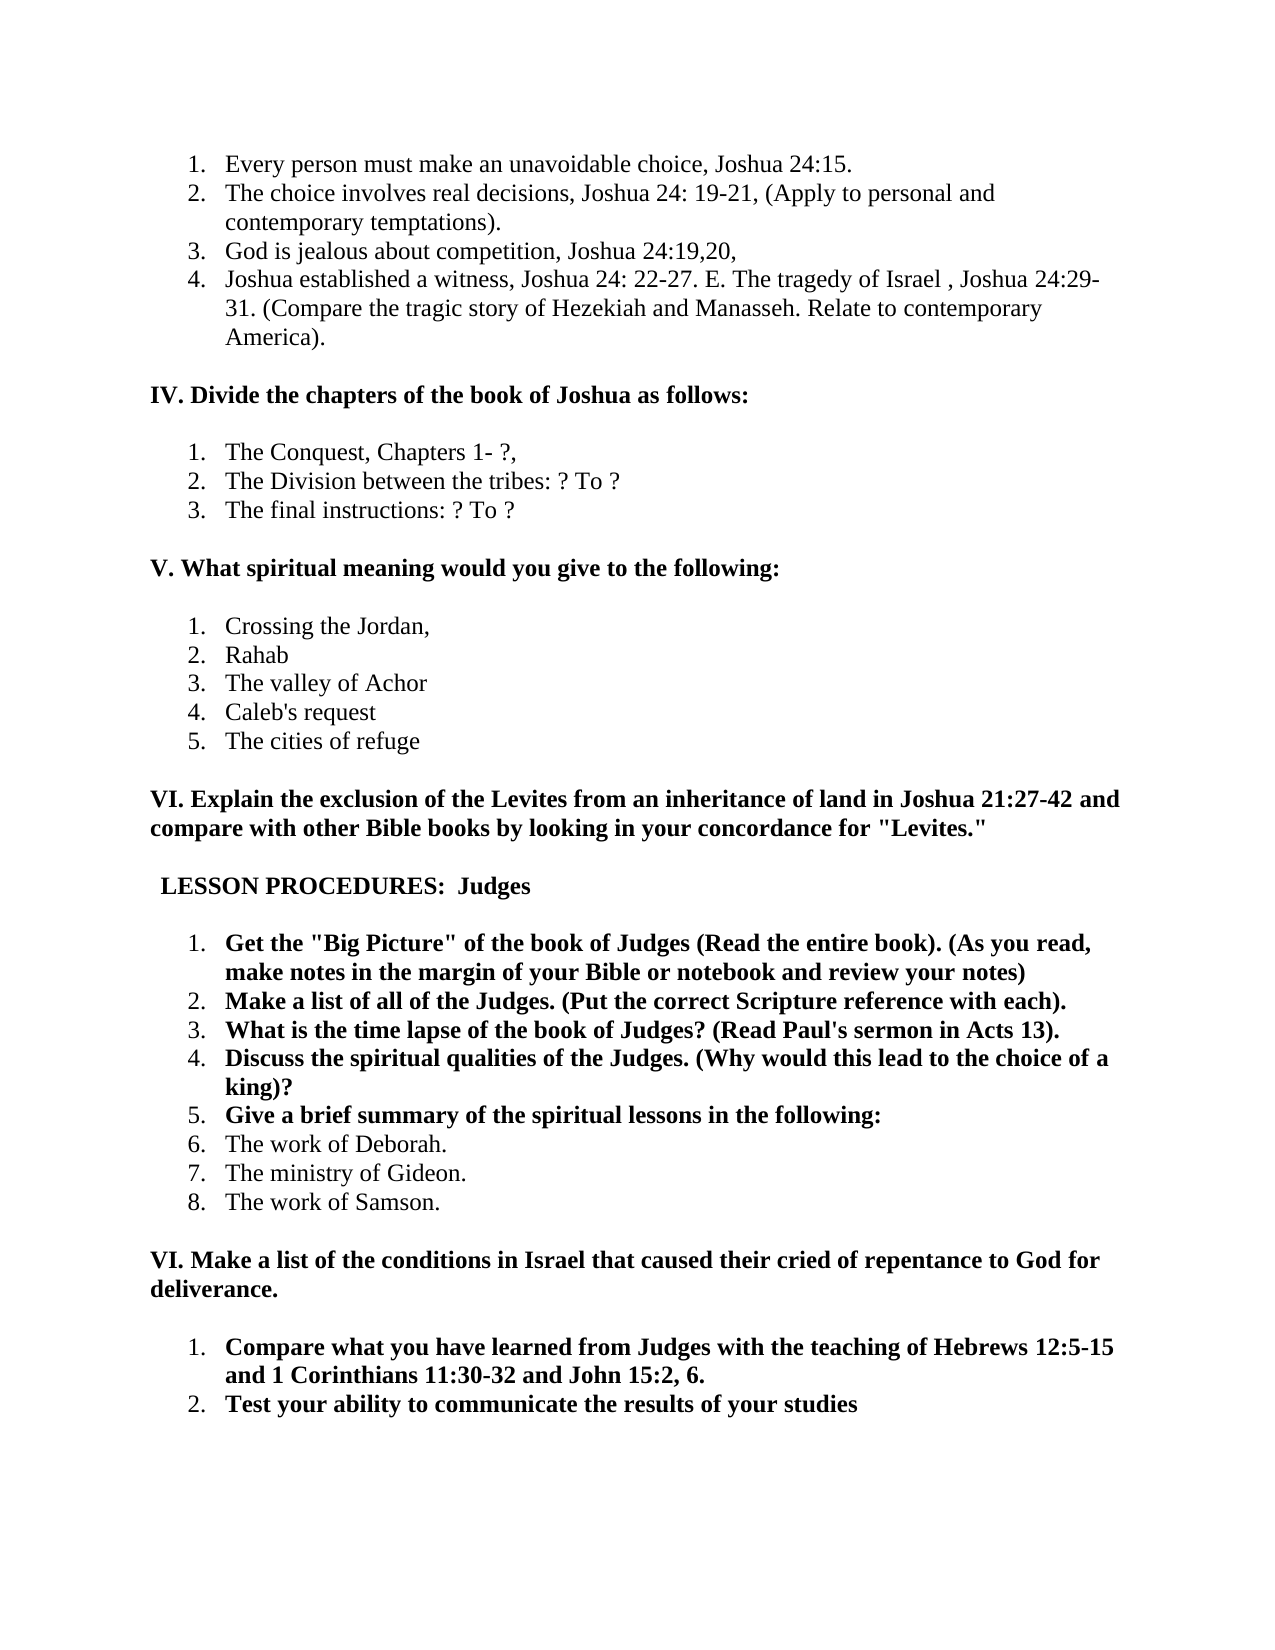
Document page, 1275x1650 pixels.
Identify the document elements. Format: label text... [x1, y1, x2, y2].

list Test your ability to communicate the results of your studies [187, 1389, 1120, 1418]
list The valley of Achor [187, 668, 1120, 697]
list The Conquest, Chapters 1- ?, [187, 438, 1120, 466]
list Crossing the Jordan, [187, 611, 1120, 640]
list God is jealous about competition, Joshua 24:19,20, [187, 236, 1120, 264]
list Caleb's request [187, 697, 1120, 726]
list The final instructions: ? To ? [187, 495, 1120, 524]
list Make a list of all of the Judges. (Put the correct Scripture reference with each). [187, 986, 1120, 1015]
list Discuss the spiritual qualities of the Judges. (Why would this lead to the choice of a king)? [187, 1043, 1109, 1101]
list Compare what you have learned from Judges with the teaching of Hebrews 12:5-15 and 1 Corinthians 11:30-32 and John 15:2, 6. [187, 1332, 1114, 1389]
list Rahab [187, 640, 1120, 668]
list The work of Samson. [187, 1187, 1120, 1216]
list The choice involves real decisions, Joshua 24: 19-21, (Apply to personal and contemporary temptations). [187, 178, 995, 236]
list The Division between the tribes: ? To ? [187, 466, 1120, 495]
list Divide the chapters of the book of Joshua as follows: [150, 380, 1120, 409]
list Every person must make an unavoidable choice, Joshua 24:15. [187, 149, 1120, 178]
list Joshua established a witness, Joshua 24: 22-27. E. The tragedy of Israel , Joshua 24:29- [187, 264, 1120, 293]
list What spiritual meaning would you give to the following: [150, 553, 1120, 582]
list Explain the exclusion of the Levites from an inheritance of land in Joshua 21:27-42 and compare with other Bible books by looking in your concordance for "Levites." [150, 784, 1120, 842]
list The ministry of Gideon. [187, 1158, 1120, 1187]
list What is the time lapse of the book of Judges? (Read Paul's sermon in Acts 13). [187, 1015, 1120, 1043]
list The work of Deborah. [187, 1130, 1120, 1158]
text LESSON PROCEDURES: Judges [160, 871, 1120, 899]
text 31. (Compare the tragic story of Hezekiah and Manasseh. Relate to contemporary America). [225, 293, 1120, 351]
list The cities of refuge [187, 726, 1120, 755]
list Give a brief summary of the spiritual lessons in the following: [187, 1101, 1120, 1130]
list Make a list of the conditions in Israel that caused their cried of repentance to God for deliverance. [150, 1245, 1100, 1303]
list Get the "Big Picture" of the book of Judges (Read the entire book). (As you read, make notes in the margin of your Bible or notebook and review your notes) [187, 928, 1091, 986]
